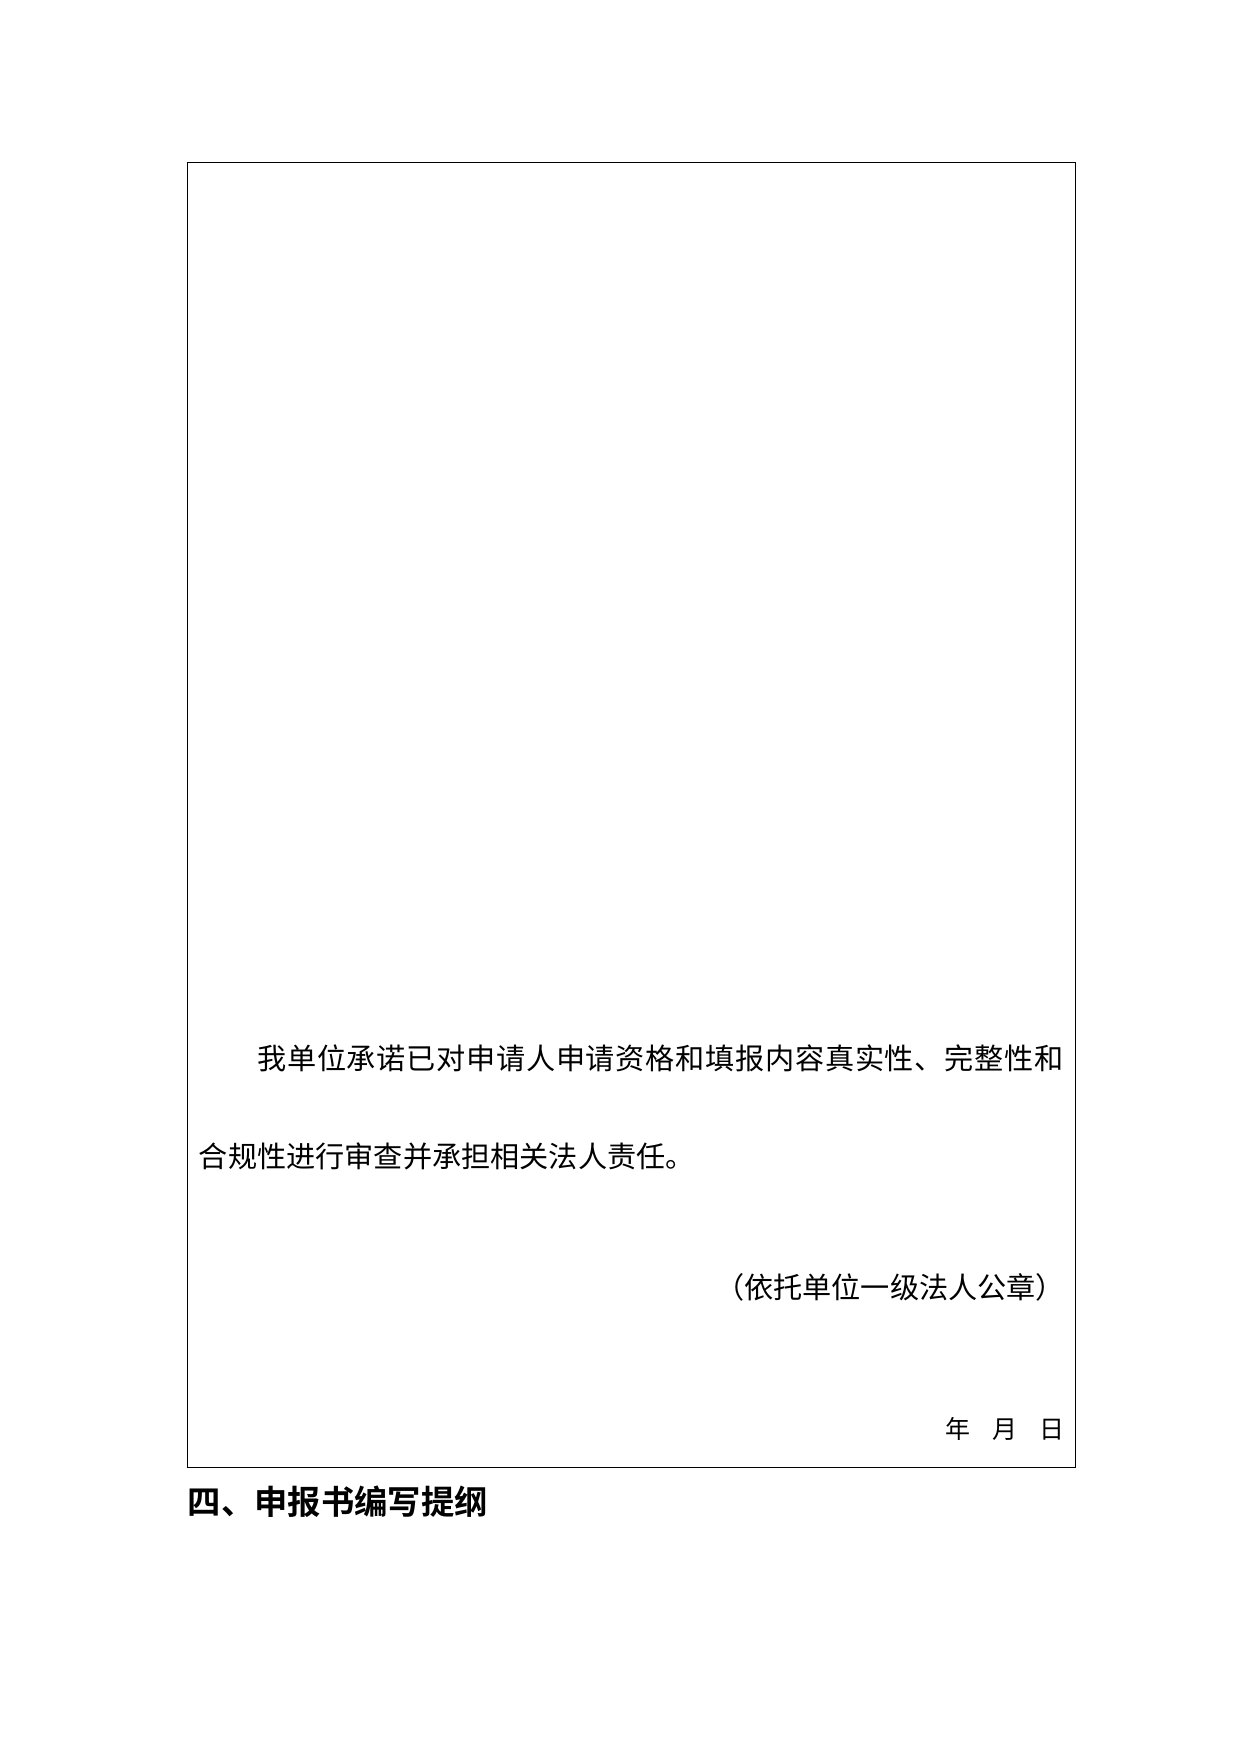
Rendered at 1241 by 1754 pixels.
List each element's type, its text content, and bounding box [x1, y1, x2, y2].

table_cell 我单位承诺已对申请人申请资格和填报内容真实性、完整性和合规性进行审查并承担相关法人责任。 （依托单位一级法人公章） 年 月 日 [188, 163, 1075, 1467]
text 四、申报书编写提纲 [187, 1468, 1053, 1533]
